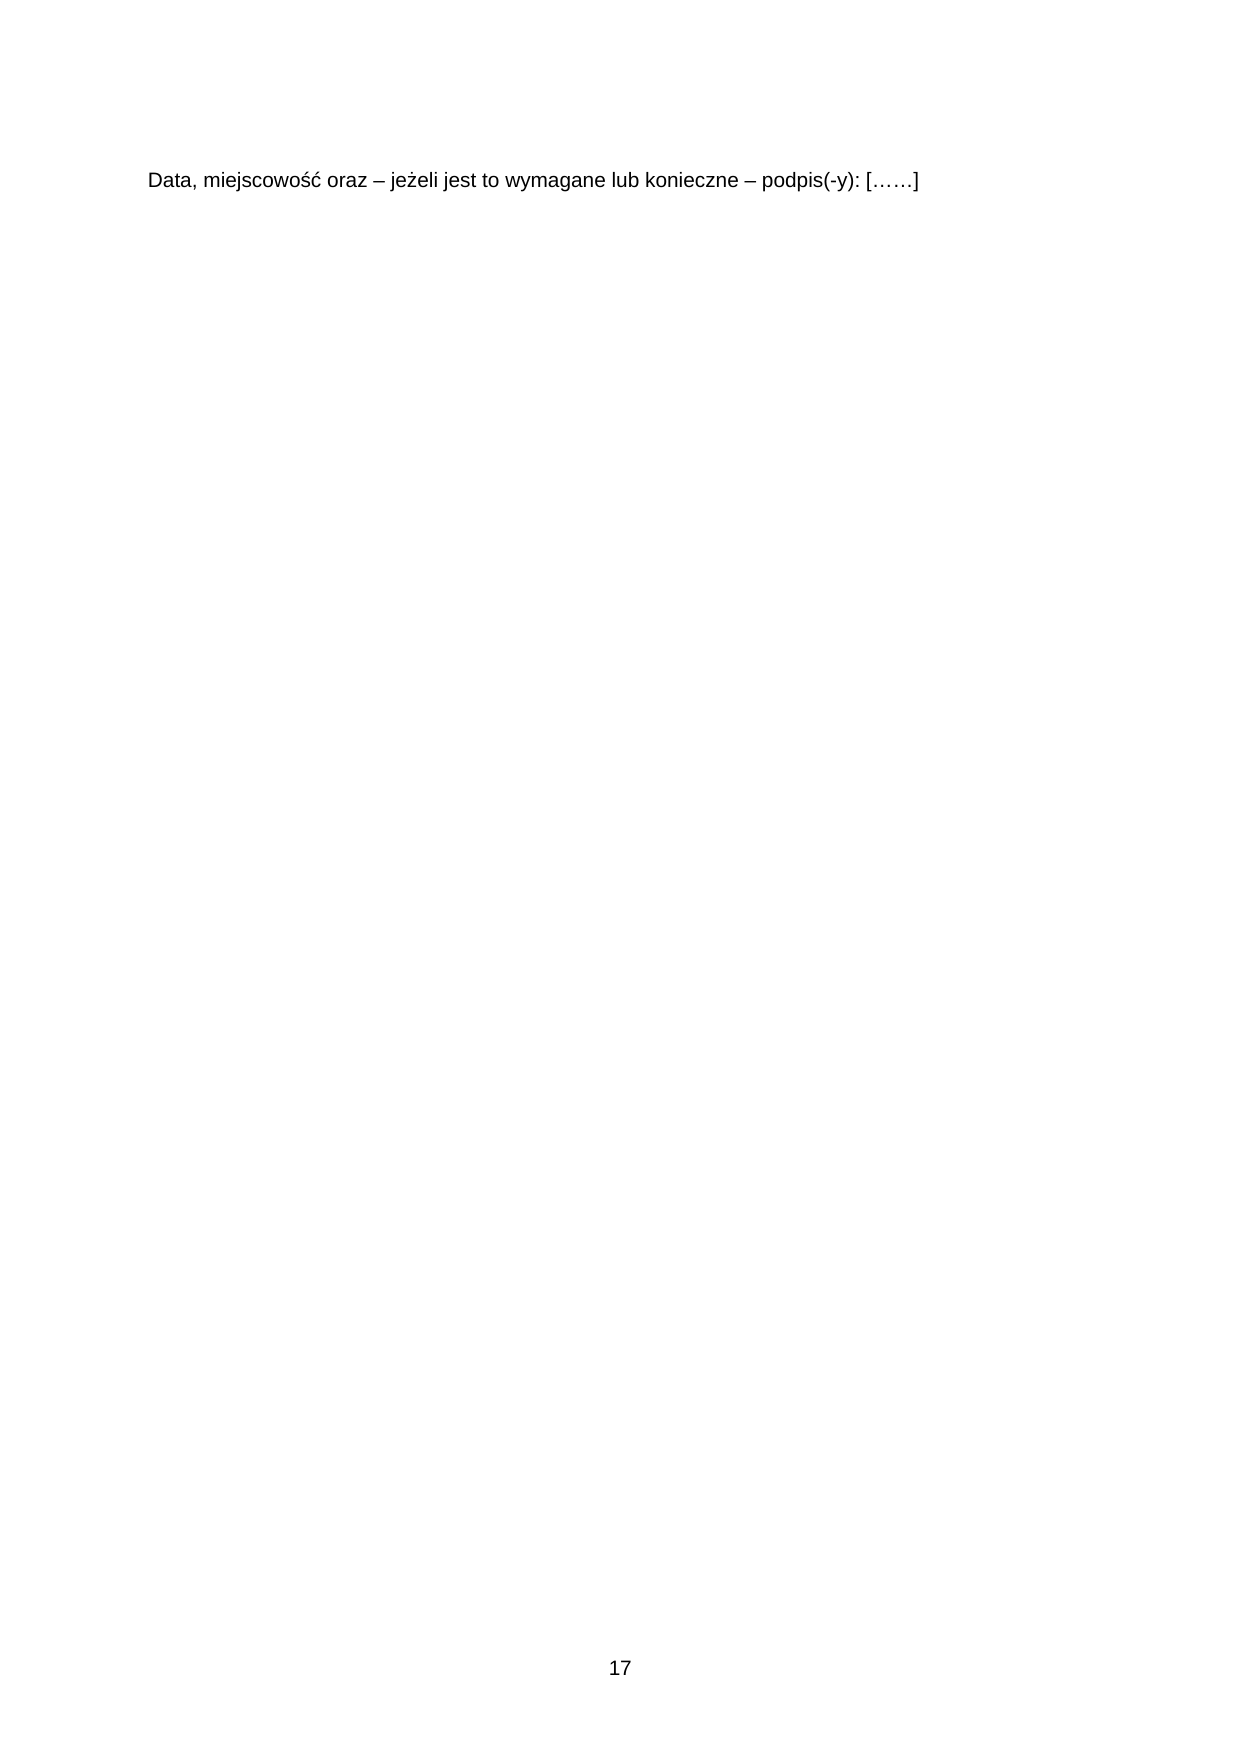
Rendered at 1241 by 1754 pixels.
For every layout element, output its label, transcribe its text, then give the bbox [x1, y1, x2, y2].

text Data, miejscowość oraz – jeżeli jest to wymagane lub konieczne – podpis(-y): [……] [148, 168, 1093, 192]
